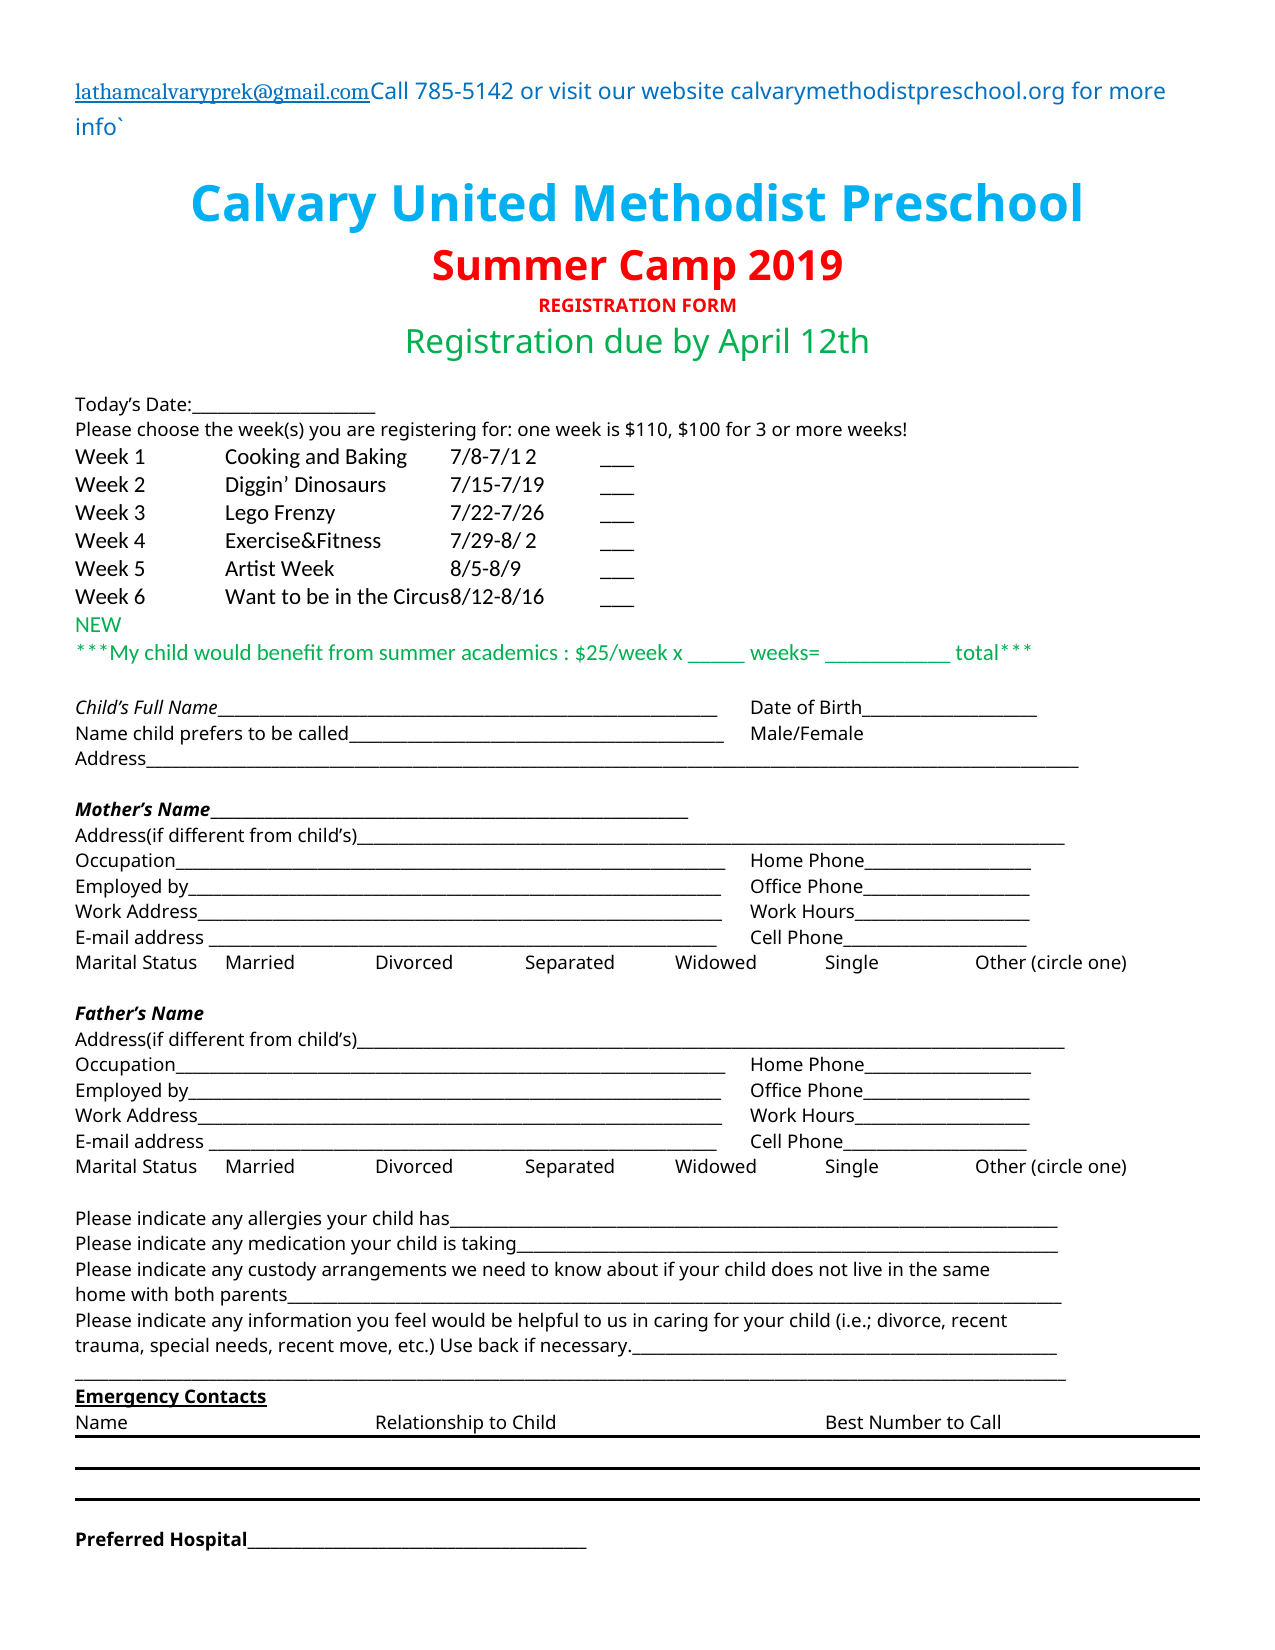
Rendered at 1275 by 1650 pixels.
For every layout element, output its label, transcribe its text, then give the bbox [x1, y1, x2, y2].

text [75, 75, 1200, 142]
text Week 4 Exercise&Fitness 7/29-8/ 2 ___ [75, 526, 1200, 554]
text REGISTRATION FORM [75, 293, 1200, 318]
text Employed by________________________________________________________________ Office Phone____________________ [75, 1077, 1200, 1103]
text Work Address_______________________________________________________________ Work Hours_____________________ [75, 1103, 1200, 1128]
text Summer Camp 2019 [75, 236, 1200, 293]
text Name Relationship to Child Best Number to Call [75, 1409, 1200, 1434]
text Please choose the week(s) you are registering for: one week is $110, $100 for 3 or more weeks! [75, 417, 1200, 442]
text Preferred Hospital____________________________________________ [75, 1527, 1200, 1552]
text Address(if different from child’s)_____________________________________________________________________________________ [75, 1026, 1200, 1052]
text Father’s Name [75, 1001, 1200, 1026]
text E-mail address _____________________________________________________________ Cell Phone______________________ [75, 1128, 1200, 1154]
text Week 6 Want to be in the Circus 8/12-8/16 ___ [75, 582, 1200, 610]
text Employed by________________________________________________________________ Office Phone____________________ [75, 873, 1200, 898]
text Registration due by April 12th [75, 318, 1200, 363]
text home with both parents_____________________________________________________________________________________________ [75, 1281, 1200, 1307]
text E-mail address _____________________________________________________________ Cell Phone______________________ [75, 924, 1200, 949]
text Please indicate any medication your child is taking_________________________________________________________________ [75, 1230, 1200, 1256]
text Mother’s Name______________________________________________________________ [75, 796, 1200, 822]
text Child’s Full Name____________________________________________________________ Date of Birth_____________________ [75, 694, 1200, 720]
text Marital Status Married Divorced Separated Widowed Single Other (circle one) [75, 1154, 1200, 1179]
text Calvary United Methodist Preschool [75, 168, 1200, 236]
text Marital Status Married Divorced Separated Widowed Single Other (circle one) [75, 949, 1200, 975]
text Name child prefers to be called_____________________________________________ Male/Female [75, 720, 1200, 745]
text Please indicate any information you feel would be helpful to us in caring for your child (i.e.; divorce, recent [75, 1307, 1200, 1332]
text ***My child would benefit from summer academics : $25/week x _____ weeks= ___________ total*** [75, 638, 1200, 666]
text Work Address_______________________________________________________________ Work Hours_____________________ [75, 898, 1200, 924]
text Week 1 Cooking and Baking 7/8-7/1 2 ___ [75, 442, 1200, 470]
text NEW [75, 610, 1200, 638]
text Please indicate any allergies your child has_________________________________________________________________________ [75, 1205, 1200, 1230]
text Week 2 Diggin’ Dinosaurs 7/15-7/19 ___ [75, 470, 1200, 498]
text Week 3 Lego Frenzy 7/22-7/26 ___ [75, 498, 1200, 526]
text Week 5 Artist Week 8/5-8/9 ___ [75, 554, 1200, 582]
text Address________________________________________________________________________________________________________________ [75, 745, 1200, 771]
text Emergency Contacts [75, 1383, 1200, 1409]
text Today’s Date:______________________ [75, 391, 1200, 417]
text _______________________________________________________________________________________________________________________ [75, 1358, 1200, 1383]
text Occupation__________________________________________________________________ Home Phone____________________ [75, 847, 1200, 873]
text trauma, special needs, recent move, etc.) Use back if necessary.___________________________________________________ [75, 1332, 1200, 1358]
text Please indicate any custody arrangements we need to know about if your child does not live in the same [75, 1256, 1200, 1281]
text Occupation__________________________________________________________________ Home Phone____________________ [75, 1052, 1200, 1077]
text Address(if different from child’s)_____________________________________________________________________________________ [75, 822, 1200, 847]
